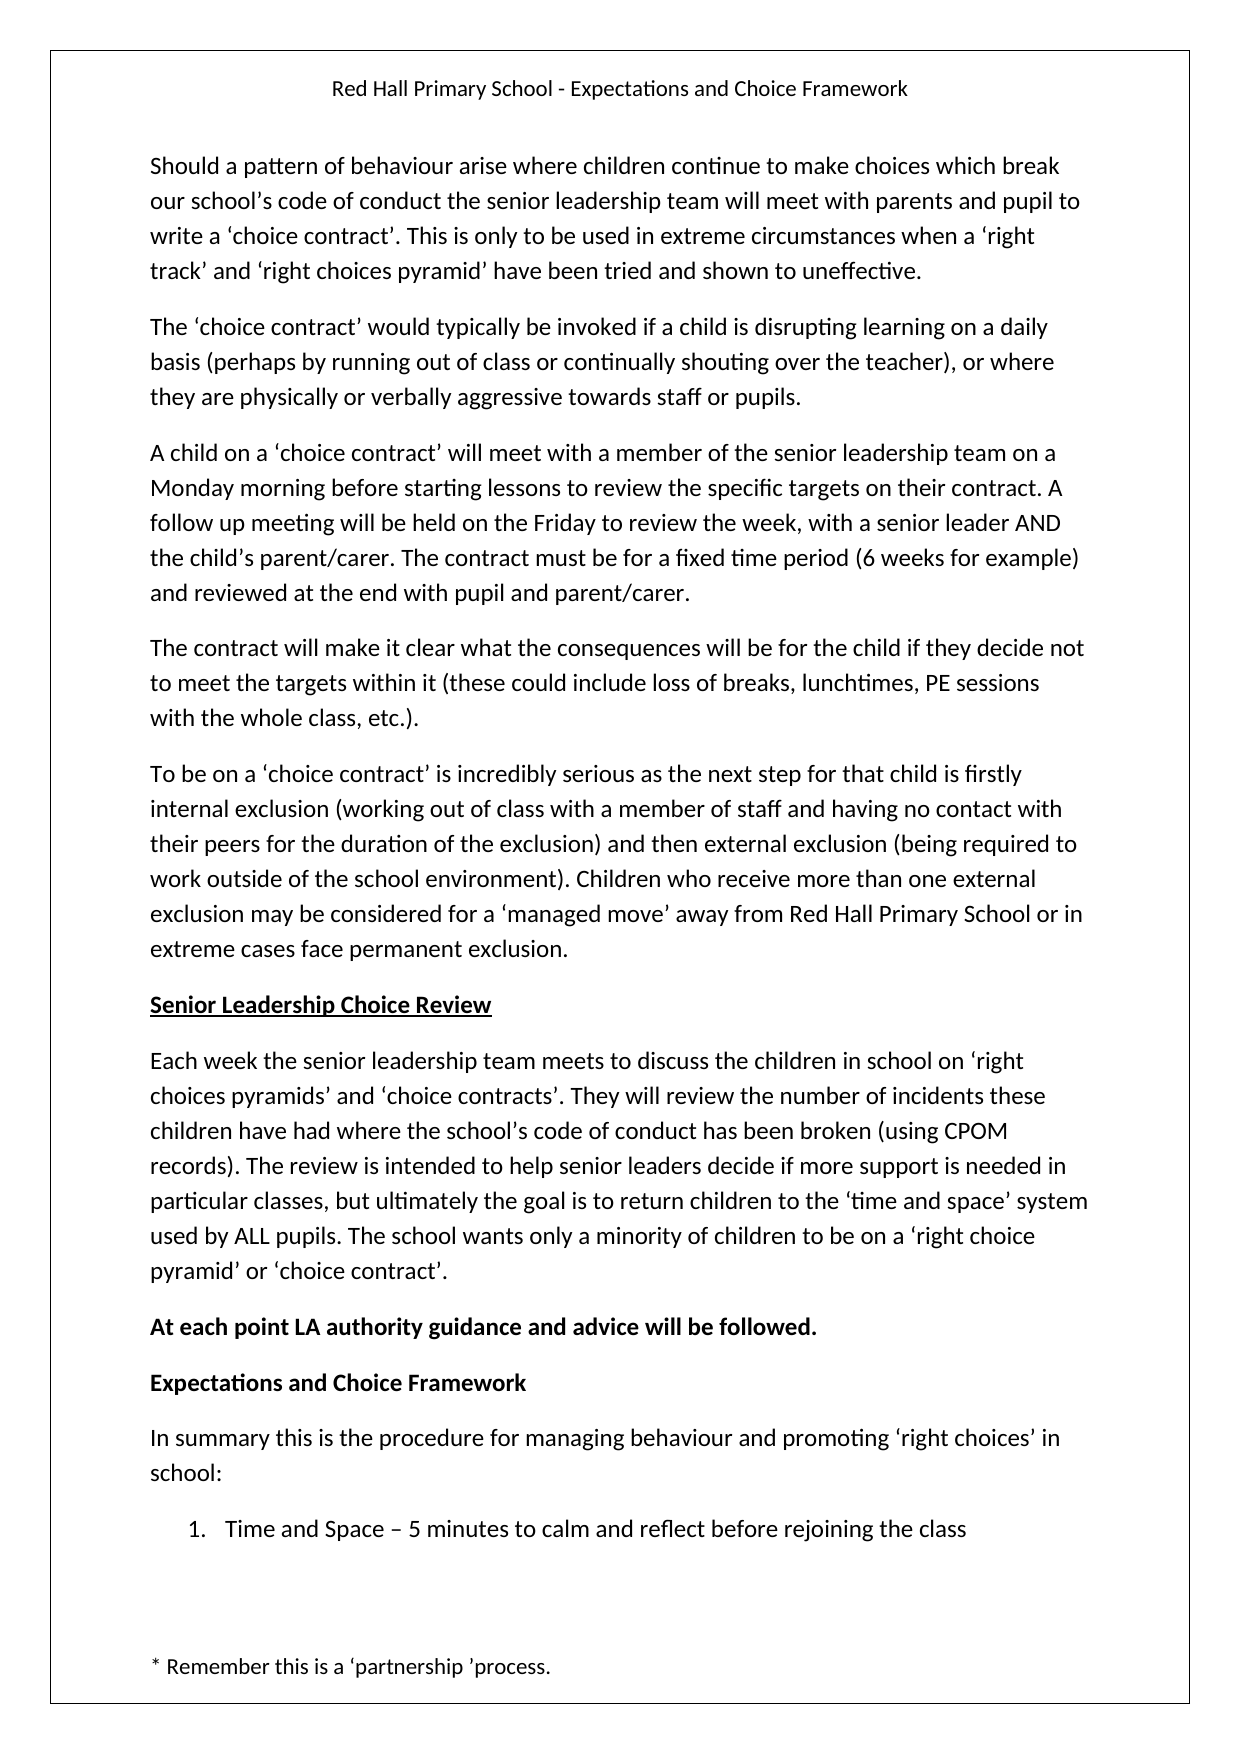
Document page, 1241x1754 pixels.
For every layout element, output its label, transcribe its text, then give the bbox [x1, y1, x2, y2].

text The contract will make it clear what the consequences will be for the child if they decide not to meet the targets within it (these could include loss of breaks, lunchtimes, PE sessions with the whole class, etc.). [150, 632, 1090, 733]
text Expectations and Choice Framework [150, 1367, 1090, 1397]
text To be on a ‘choice contract’ is incredibly serious as the next step for that child is firstly internal exclusion (working out of class with a member of staff and having no contact with their peers for the duration of the exclusion) and then external exclusion (being required to work outside of the school environment). Children who receive more than one external exclusion may be considered for a ‘managed move’ away from Red Hall Primary School or in extreme cases face permanent exclusion. [150, 758, 1090, 964]
text The ‘choice contract’ would typically be invoked if a child is disrupting learning on a daily basis (perhaps by running out of class or continually shouting over the teacher), or where they are physically or verbally aggressive towards staff or pupils. [150, 311, 1090, 411]
text Should a pattern of behaviour arise where children continue to make choices which break our school’s code of conduct the senior leadership team will meet with parents and pupil to write a ‘choice contract’. This is only to be used in extreme circumstances when a ‘right track’ and ‘right choices pyramid’ have been tried and shown to uneffective. [150, 150, 1090, 286]
text Each week the senior leadership team meets to discuss the children in school on ‘right choices pyramids’ and ‘choice contracts’. They will review the number of incidents these children have had where the school’s code of conduct has been broken (using CPOM records). The review is intended to help senior leaders decide if more support is needed in particular classes, but ultimately the goal is to return children to the ‘time and space’ system used by ALL pupils. The school wants only a minority of children to be on a ‘right choice pyramid’ or ‘choice contract’. [150, 1045, 1090, 1286]
text Senior Leadership Choice Review [150, 989, 1090, 1020]
text In summary this is the procedure for managing behaviour and promoting ‘right choices’ in school: [150, 1422, 1090, 1488]
list Time and Space – 5 minutes to calm and reflect before rejoining the class [187, 1513, 1090, 1544]
text A child on a ‘choice contract’ will meet with a member of the senior leadership team on a Monday morning before starting lessons to review the specific targets on their contract. A follow up meeting will be held on the Friday to review the week, with a senior leader AND the child’s parent/carer. The contract must be for a fixed time period (6 weeks for example) and reviewed at the end with pupil and parent/carer. [150, 437, 1090, 607]
text At each point LA authority guidance and advice will be followed. [150, 1311, 1090, 1341]
